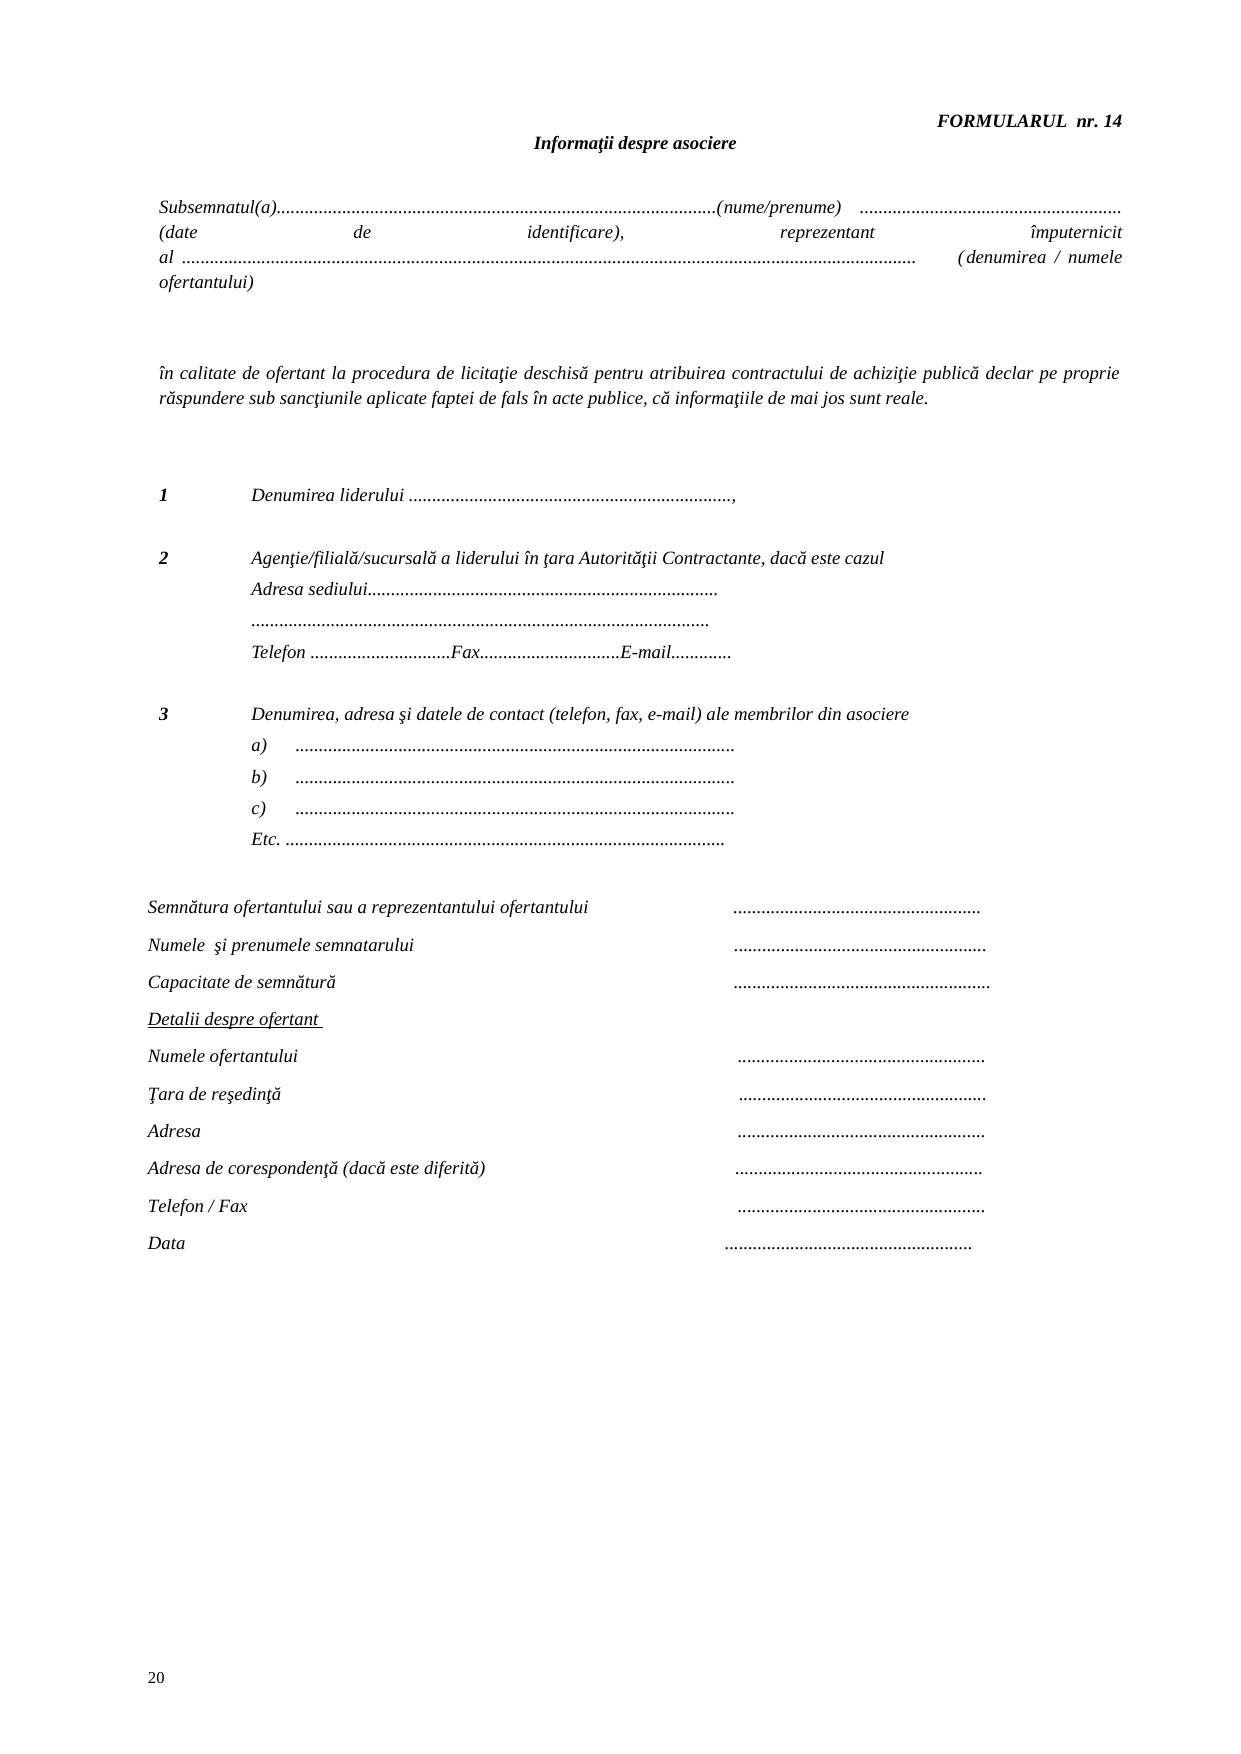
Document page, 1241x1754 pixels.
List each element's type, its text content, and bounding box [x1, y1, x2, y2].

text Adresa ..................................................... [148, 1120, 1122, 1142]
text în calitate de ofertant la procedura de licitaţie deschisă pentru atribuirea contractului de achiziţie publică declar pe proprie răspundere sub sancţiunile aplicate faptei de fals în acte publice, că informaţiile de mai jos sunt reale. [159, 362, 1122, 408]
text Capacitate de semnătură ....................................................... [148, 971, 1122, 992]
text Detalii despre ofertant [148, 1008, 1122, 1030]
text Telefon / Fax ..................................................... [148, 1194, 1122, 1216]
text Adresa de corespondenţă (dacă este diferită) ..................................................... [148, 1157, 1122, 1179]
text Ţara de reşedinţă ..................................................... [148, 1083, 1122, 1104]
subtitle Informaţii despre asociere [148, 132, 1122, 153]
text Subsemnatul(a)..............................................................................................(nume/prenume) ........................................................ (date de identificare), reprezentant împuternicit al ............................................................................................................................................................. (denumirea / numele ofertantului) [159, 196, 1122, 292]
table_cell 2 Agenţie/filială/sucursală a liderului în ţara Autorităţii Contractante, dacă este cazul Adresa sediului........................................................................... .................................................................................................. Telefon ..............................Fax..............................E-mail............. [148, 538, 1211, 694]
text FORMULARUL nr. 14 [148, 110, 1122, 132]
text Numele şi prenumele semnatarului ...................................................... [148, 933, 1122, 955]
table_cell 3 Denumirea, adresa şi datele de contact (telefon, fax, e-mail) ale membrilor din asociere a) .............................................................................................. b) .............................................................................................. c) .............................................................................................. Etc. .............................................................................................. [148, 694, 1211, 851]
text Semnătura ofertantului sau a reprezentantului ofertantului ..................................................... [148, 896, 1122, 918]
table_header 1 Denumirea liderului ....................................................................., [148, 476, 1211, 538]
text Numele ofertantului ..................................................... [148, 1045, 1122, 1067]
text Data ..................................................... [148, 1232, 1122, 1253]
